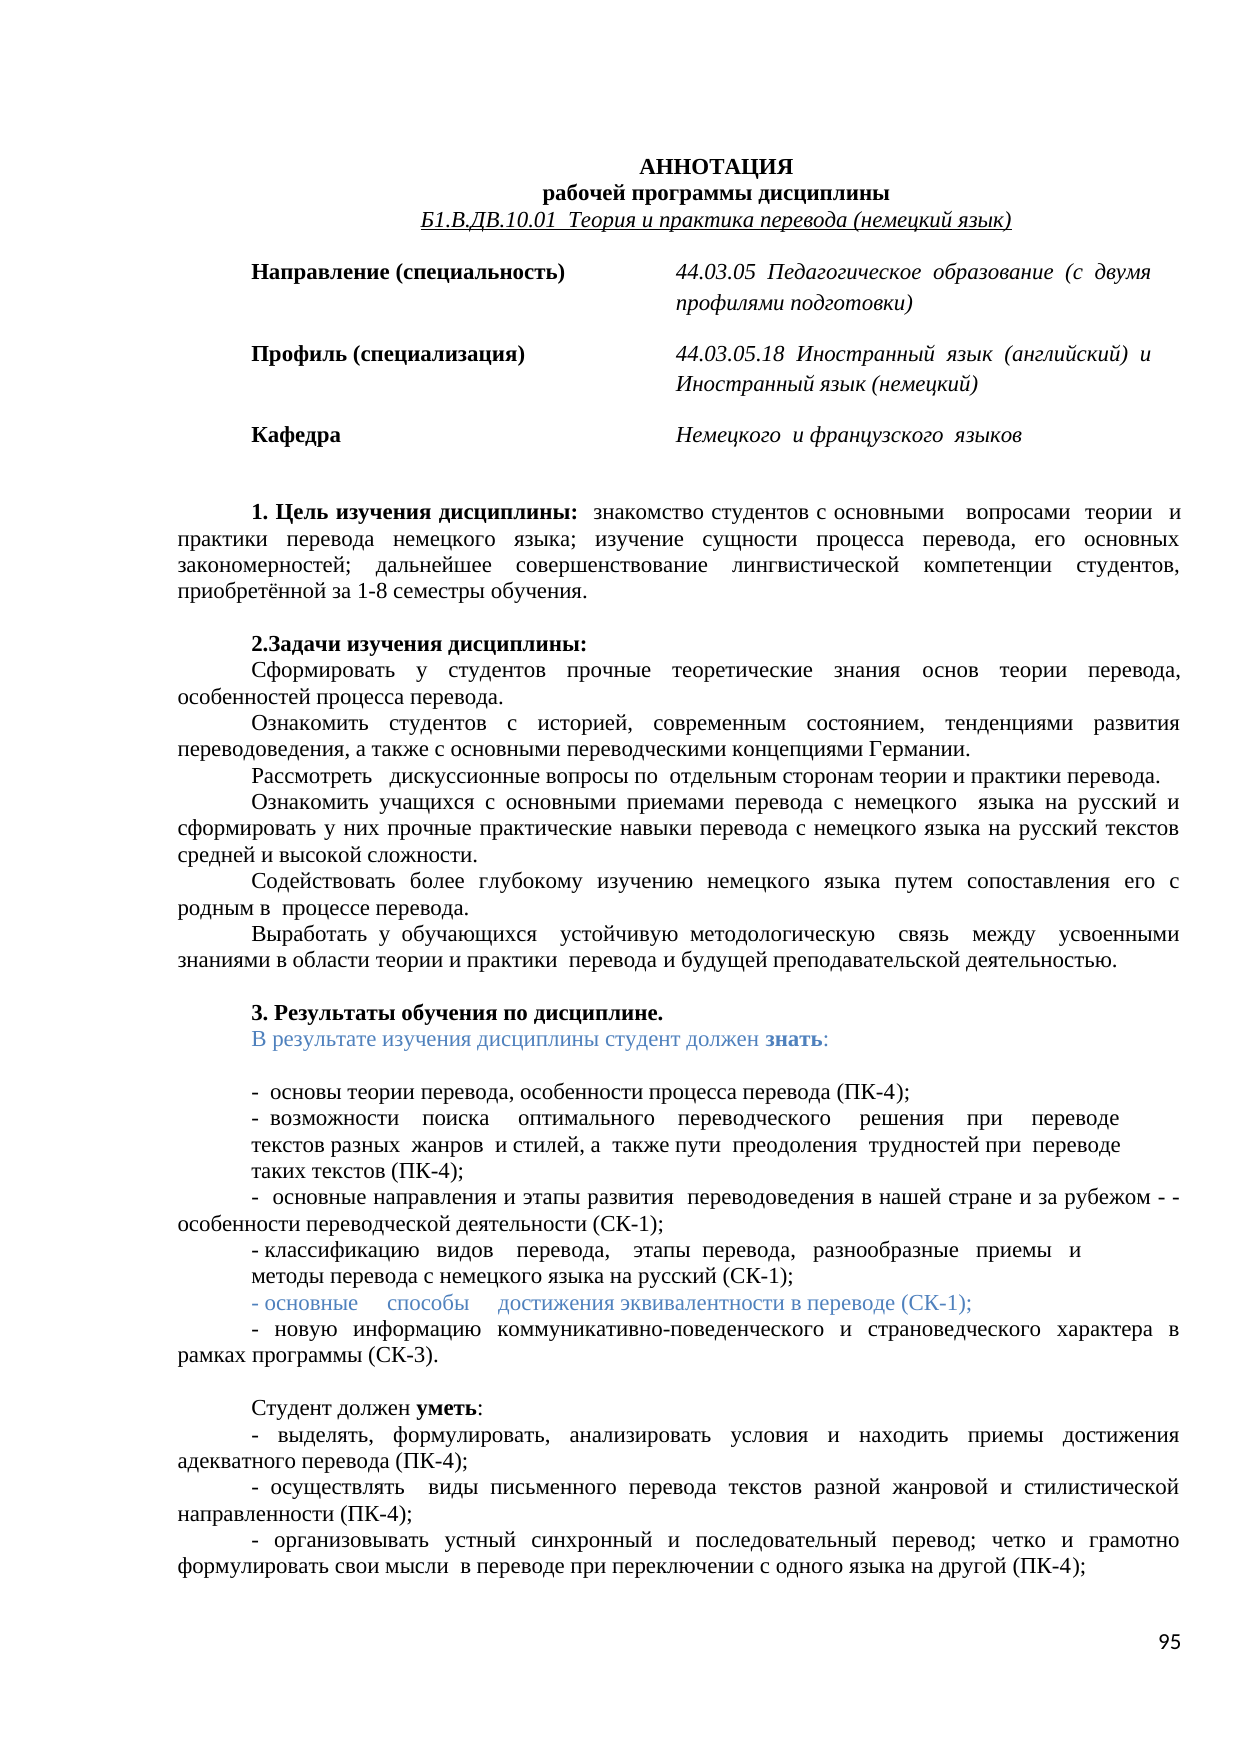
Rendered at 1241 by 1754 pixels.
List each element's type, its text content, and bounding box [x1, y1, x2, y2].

text Ознакомить студентов с историей, современным состоянием, тенденциями развития переводоведения, а также с основными переводческими концепциями Германии. [177, 709, 1181, 762]
text Выработать у обучающихся устойчивую методологическую связь между усвоенными знаниями в области теории и практики перевода и будущей преподавательской деятельностью. [177, 920, 1181, 973]
subtitle В результате изучения дисциплины студент должен знать: [177, 1025, 1181, 1052]
text - выделять, формулировать, анализировать условия и находить приемы достижения адекватного перевода (ПК-4); [177, 1421, 1181, 1473]
text Сформировать у студентов прочные теоретические знания основ теории перевода, особенностей процесса перевода. [177, 656, 1181, 709]
text - новую информацию коммуникативно-поведенческого и страноведческого характера в рамках программы (СК-3). [177, 1315, 1181, 1368]
text Содействовать более глубокому изучению немецкого языка путем сопоставления его с родным в процессе перевода. [177, 867, 1181, 920]
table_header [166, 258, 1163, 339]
subtitle - основные способы достижения эквивалентности в переводе (СК-1); [177, 1289, 1181, 1315]
text 2.Задачи изучения дисциплины: [177, 630, 1181, 656]
text - основные направления и этапы развития переводоведения в нашей стране и за рубежом - - особенности переводческой деятельности (СК-1); [177, 1183, 1181, 1236]
text - возможности поиска оптимального переводческого решения при переводе [177, 1104, 1181, 1131]
text рабочей программы дисциплины [177, 179, 1181, 206]
text таких текстов (ПК-4); [177, 1157, 1181, 1183]
text 1. Цель изучения дисциплины: знакомство студентов с основными вопросами теории и практики перевода немецкого языка; изучение сущности процесса перевода, его основных закономерностей; дальнейшее совершенствование лингвистической компетенции студентов, приобретённой за 1-8 семестры обучения. [177, 498, 1181, 604]
text - организовывать устный синхронный и последовательный перевод; четко и грамотно формулировать свои мысли в переводе при переключении с одного языка на другой (ПК-4); [177, 1526, 1181, 1579]
text Студент должен уметь: [177, 1394, 1181, 1421]
text Ознакомить учащихся с основными приемами перевода с немецкого языка на русский и сформировать у них прочные практические навыки перевода с немецкого языка на русский текстов средней и высокой сложности. [177, 788, 1181, 867]
text АННОТАЦИЯ [177, 153, 1181, 179]
text Рассмотреть дискуссионные вопросы по отдельным сторонам теории и практики перевода. [177, 762, 1181, 788]
text - осуществлять виды письменного перевода текстов разной жанровой и стилистической направленности (ПК-4); [177, 1473, 1181, 1526]
text Б1.В.ДВ.10.01 Теория и практика перевода (немецкий язык) [177, 206, 1181, 232]
text - основы теории перевода, особенности процесса перевода (ПК-4); [177, 1078, 1181, 1104]
text 3. Результаты обучения по дисциплине. [177, 999, 1181, 1025]
text текстов разных жанров и стилей, а также пути преодоления трудностей при переводе [177, 1131, 1181, 1157]
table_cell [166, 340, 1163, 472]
text методы перевода с немецкого языка на русский (СК-1); [177, 1262, 1181, 1289]
text - классификацию видов перевода, этапы перевода, разнообразные приемы и [177, 1236, 1181, 1262]
